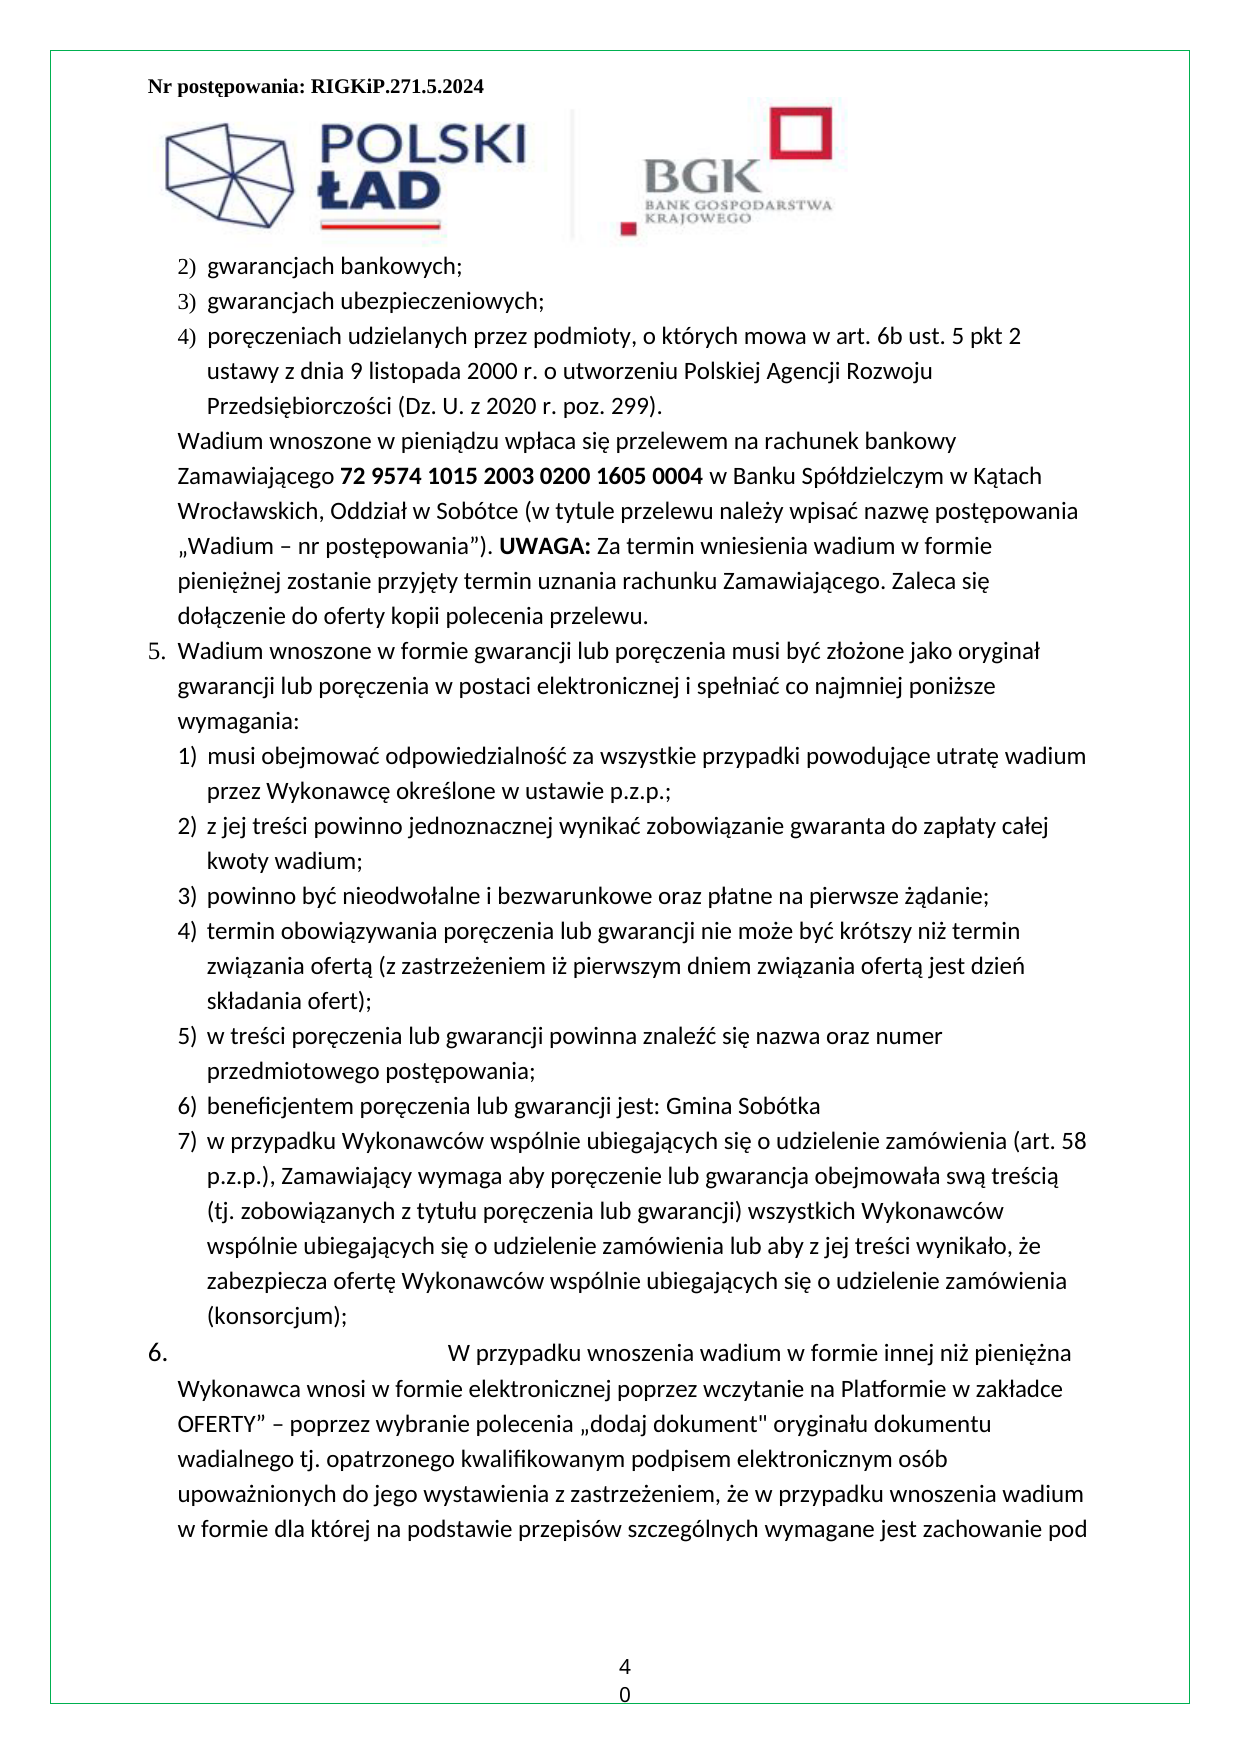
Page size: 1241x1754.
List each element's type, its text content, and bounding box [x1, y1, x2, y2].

list poręczeniach udzielanych przez podmioty, o których mowa w art. 6b ust. 5 pkt 2 ustawy z dnia 9 listopada 2000 r. o utworzeniu Polskiej Agencji Rozwoju Przedsiębiorczości (Dz. U. z 2020 r. poz. 299). [177, 321, 1093, 421]
list beneficjentem poręczenia lub gwarancji jest: Gmina Sobótka [177, 1091, 1093, 1121]
list musi obejmować odpowiedzialność za wszystkie przypadki powodujące utratę wadium przez Wykonawcę określone w ustawie p.z.p.; [177, 741, 1093, 806]
list gwarancjach bankowych; [177, 251, 1093, 281]
list termin obowiązywania poręczenia lub gwarancji nie może być krótszy niż termin związania ofertą (z zastrzeżeniem iż pierwszym dniem związania ofertą jest dzień składania ofert); [177, 916, 1093, 1016]
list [148, 1336, 1093, 1543]
list powinno być nieodwołalne i bezwarunkowe oraz płatne na pierwsze żądanie; [177, 881, 1093, 911]
list w przypadku Wykonawców wspólnie ubiegających się o udzielenie zamówienia (art. 58 p.z.p.), Zamawiający wymaga aby poręczenie lub gwarancja obejmowała swą treścią (tj. zobowiązanych z tytułu poręczenia lub gwarancji) wszystkich Wykonawców wspólnie ubiegających się o udzielenie zamówienia lub aby z jej treści wynikało, że zabezpiecza ofertę Wykonawców wspólnie ubiegających się o udzielenie zamówienia (konsorcjum); [177, 1126, 1093, 1331]
list w treści poręczenia lub gwarancji powinna znaleźć się nazwa oraz numer przedmiotowego postępowania; [177, 1021, 1093, 1086]
list z jej treści powinno jednoznacznej wynikać zobowiązanie gwaranta do zapłaty całej kwoty wadium; [177, 811, 1093, 876]
list Wadium wnoszone w formie gwarancji lub poręczenia musi być złożone jako oryginał gwarancji lub poręczenia w postaci elektronicznej i spełniać co najmniej poniższe wymagania: [148, 636, 1093, 736]
list gwarancjach ubezpieczeniowych; [177, 286, 1093, 316]
text Wadium wnoszone w pieniądzu wpłaca się przelewem na rachunek bankowy Zamawiającego 72 9574 1015 2003 0200 1605 0004 w Banku Spółdzielczym w Kątach Wrocławskich, Oddział w Sobótce (w tytule przelewu należy wpisać nazwę postępowania „Wadium – nr postępowania”). UWAGA: Za termin wniesienia wadium w formie pieniężnej zostanie przyjęty termin uznania rachunku Zamawiającego. Zaleca się dołączenie do oferty kopii polecenia przelewu. [177, 426, 1093, 631]
